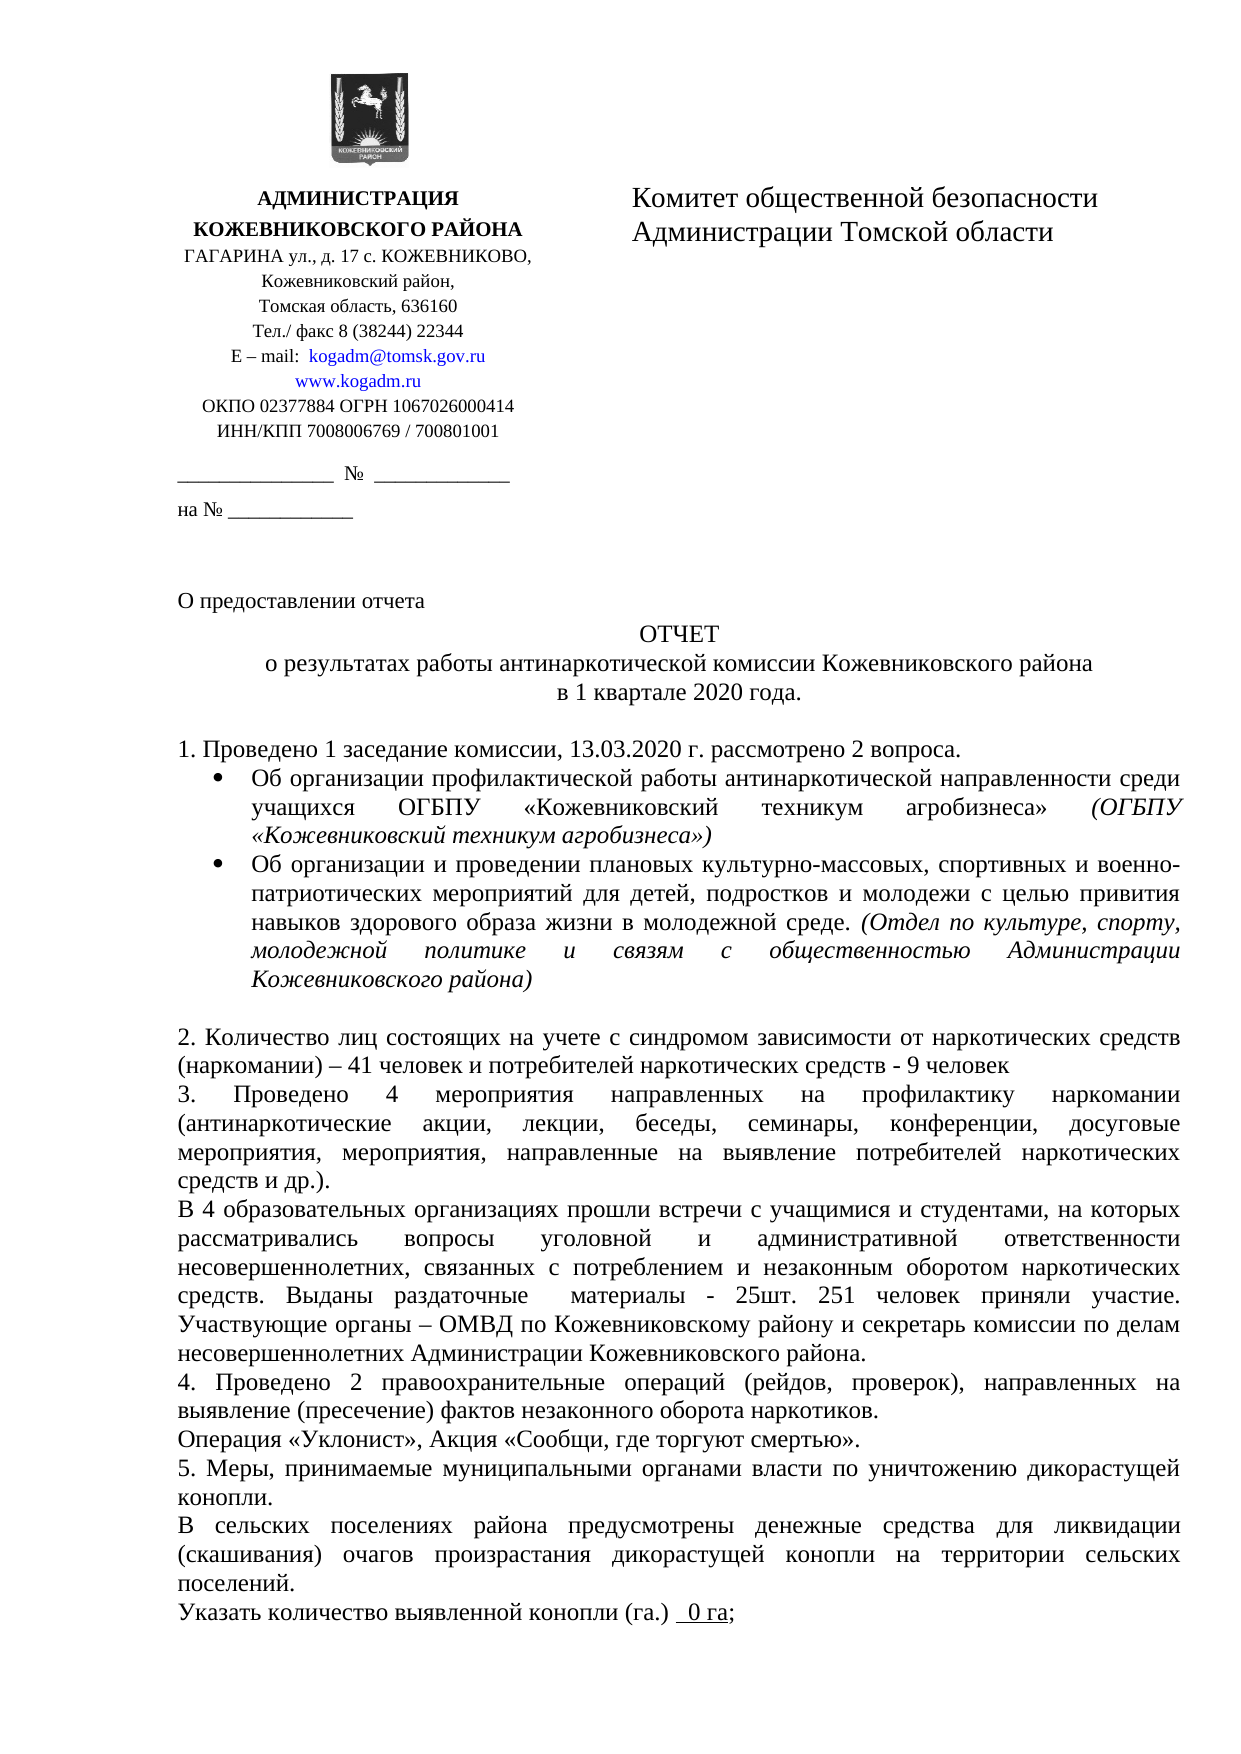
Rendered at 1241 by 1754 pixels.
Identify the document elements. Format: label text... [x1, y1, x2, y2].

text 2. Количество лиц состоящих на учете с синдромом зависимости от наркотических средств (наркомании) – 41 человек и потребителей наркотических средств - 9 человек [177, 1022, 1181, 1079]
picture [329, 73, 409, 168]
list Об организации и проведении плановых культурно-массовых, спортивных и военно-патриотических мероприятий для детей, подростков и молодежи с целью привития навыков здорового образа жизни в молодежной среде. (Отдел по культуре, спорту, молодежной политике и связям с общественностью Администрации Кожевниковского района) [213, 849, 1181, 993]
text О предоставлении отчета [177, 587, 1181, 613]
list Об организации профилактической работы антинаркотической направленности среди учащихся ОГБПУ «Кожевниковский техникум агробизнеса» (ОГБПУ «Кожевниковский техникум агробизнеса») [213, 763, 1181, 849]
text 4. Проведено 2 правоохранительные операций (рейдов, проверок), направленных на выявление (пресечение) фактов незаконного оборота наркотиков. [177, 1367, 1181, 1424]
text в 1 квартале 2020 года. [177, 677, 1181, 706]
text о результатах работы антинаркотической комиссии Кожевниковского района [177, 648, 1181, 677]
text В сельских поселениях района предусмотрены денежные средства для ликвидации (скашивания) очагов произрастания дикорастущей конопли на территории сельских поселений. [177, 1511, 1181, 1597]
text 1. Проведено 1 заседание комиссии, 13.03.2020 г. рассмотрено 2 вопроса. [177, 734, 1181, 763]
text Операция «Уклонист», Акция «Сообщи, где торгуют смертью». [177, 1424, 1181, 1453]
text Указать количество выявленной конопли (га.) 0 га; [177, 1597, 1181, 1626]
text В 4 образовательных организациях прошли встречи с учащимися и студентами, на которых рассматривались вопросы уголовной и административной ответственности несовершеннолетних, связанных с потреблением и незаконным оборотом наркотических средств. Выданы раздаточные материалы - 25шт. 251 человек приняли участие. Участвующие органы – ОМВД по Кожевниковскому району и секретарь комиссии по делам несовершеннолетних Администрации Кожевниковского района. [177, 1194, 1181, 1367]
text 3. Проведено 4 мероприятия направленных на профилактику наркомании (антинаркотические акции, лекции, беседы, семинары, конференции, досуговые мероприятия, мероприятия, направленные на выявление потребителей наркотических средств и др.). [177, 1079, 1181, 1194]
text 5. Меры, принимаемые муниципальными органами власти по уничтожению дикорастущей конопли. [177, 1453, 1181, 1511]
text ОТЧЕТ [177, 619, 1181, 648]
